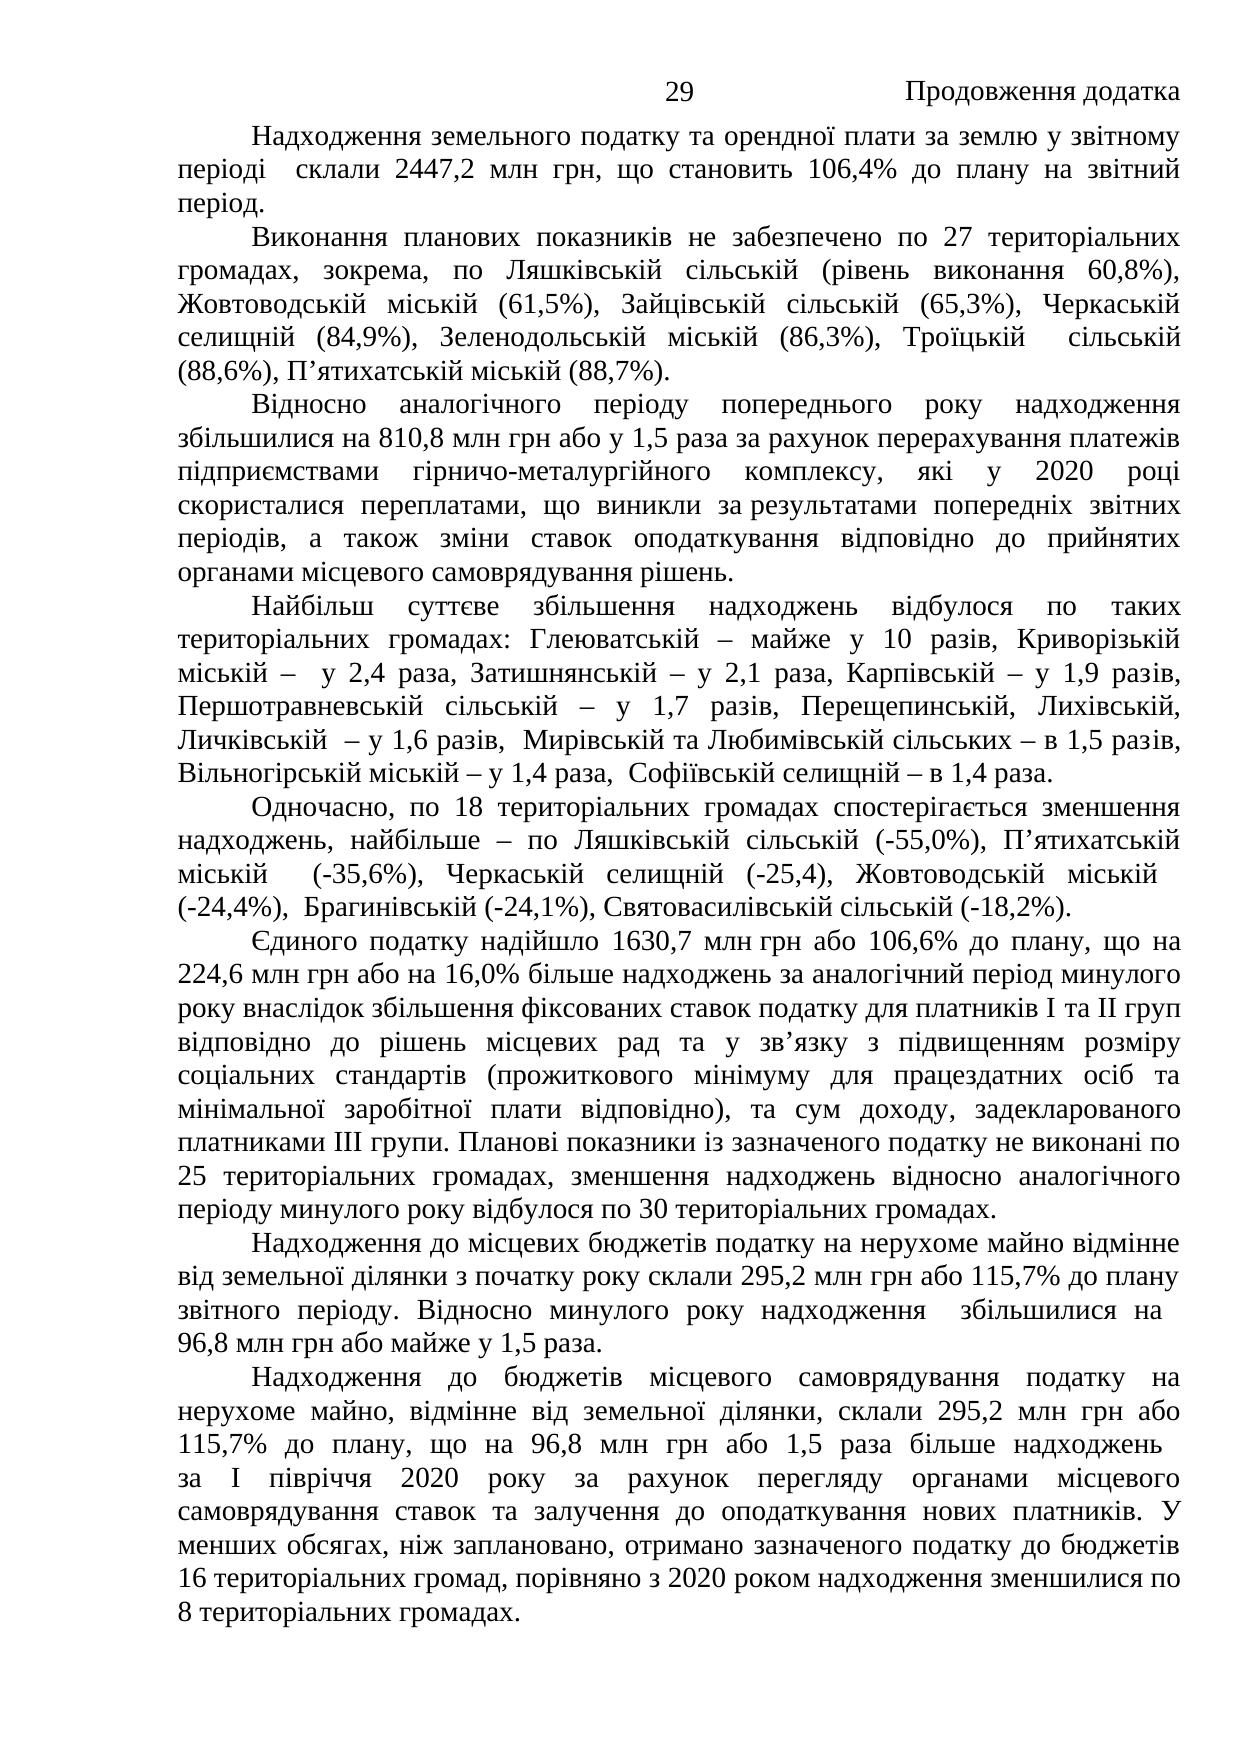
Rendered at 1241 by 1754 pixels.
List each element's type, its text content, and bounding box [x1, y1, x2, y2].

text Надходження земельного податку та орендної плати за землю у звітному періоді склали 2447,2 млн грн, що становить 106,4% до плану на звітний період. [177, 118, 1181, 219]
text Єдиного податку надійшло 1630,7 млн грн або 106,6% до плану, що на 224,6 млн грн або на 16,0% більше надходжень за аналогічний період минулого року внаслідок збільшення фіксованих ставок податку для платників І та ІІ груп відповідно до рішень місцевих рад та у зв’язку з підвищенням розміру соціальних стандартів (прожиткового мінімуму для працездатних осіб та мінімальної заробітної плати відповідно), та сум доходу, задекларованого платниками ІІІ групи. Планові показники із зазначеного податку не виконані по 25 територіальних громадах, зменшення надходжень відносно аналогічного періоду минулого року відбулося по 30 територіальних громадах. [177, 923, 1181, 1225]
text Виконання планових показників не забезпечено по 27 територіальних громадах, зокрема, по Ляшківській сільській (рівень виконання 60,8%), Жовтоводській міській (61,5%), Зайцівській сільській (65,3%), Черкаській селищній (84,9%), Зеленодольській міській (86,3%), Троїцькій сільській (88,6%), П’ятихатській міській (88,7%). [177, 219, 1181, 386]
text Відносно аналогічного періоду попереднього року надходження збільшилися на 810,8 млн грн або у 1,5 раза за рахунок перерахування платежів підприємствами гірничо-металургійного комплексу, які у 2020 році скористалися переплатами, що виникли за результатами попередніх звітних періодів, а також зміни ставок оподаткування відповідно до прийнятих органами місцевого самоврядування рішень. [177, 386, 1181, 588]
text Надходження до місцевих бюджетів податку на нерухоме майно відмінне від земельної ділянки з початку року склали 295,2 млн грн або 115,7% до плану звітного періоду. Відносно минулого року надходження збільшилися на 96,8 млн грн або майже у 1,5 раза. [177, 1225, 1181, 1359]
text Одночасно, по 18 територіальних громадах спостерігається зменшення надходжень, найбільше – по Ляшківській сільській (-55,0%), П’ятихатській міській (-35,6%), Черкаській селищній (-25,4), Жовтоводській міській (-24,4%), Брагинівській (-24,1%), Святовасилівській сільській (-18,2%). [177, 789, 1181, 923]
text Надходження до бюджетів місцевого самоврядування податку на нерухоме майно, відмінне від земельної ділянки, склали 295,2 млн грн або 115,7% до плану, що на 96,8 млн грн або 1,5 раза більше надходжень за І півріччя 2020 року за рахунок перегляду органами місцевого самоврядування ставок та залучення до оподаткування нових платників. У менших обсягах, ніж заплановано, отримано зазначеного податку до бюджетів 16 територіальних громад, порівняно з 2020 роком надходження зменшилися по 8 територіальних громадах. [177, 1359, 1181, 1627]
text Найбільш суттєве збільшення надходжень відбулося по таких територіальних громадах: Глеюватській – майже у 10 разів, Криворізькій міській – у 2,4 раза, Затишнянській – у 2,1 раза, Карпівській – у 1,9 разів, Першотравневській сільській – у 1,7 разів, Перещепинській, Лихівській, Личківській – у 1,6 разів, Мирівській та Любимівській сільських – в 1,5 разів, Вільногірській міській – у 1,4 раза, Софіївській селищній – в 1,4 раза. [177, 588, 1181, 789]
